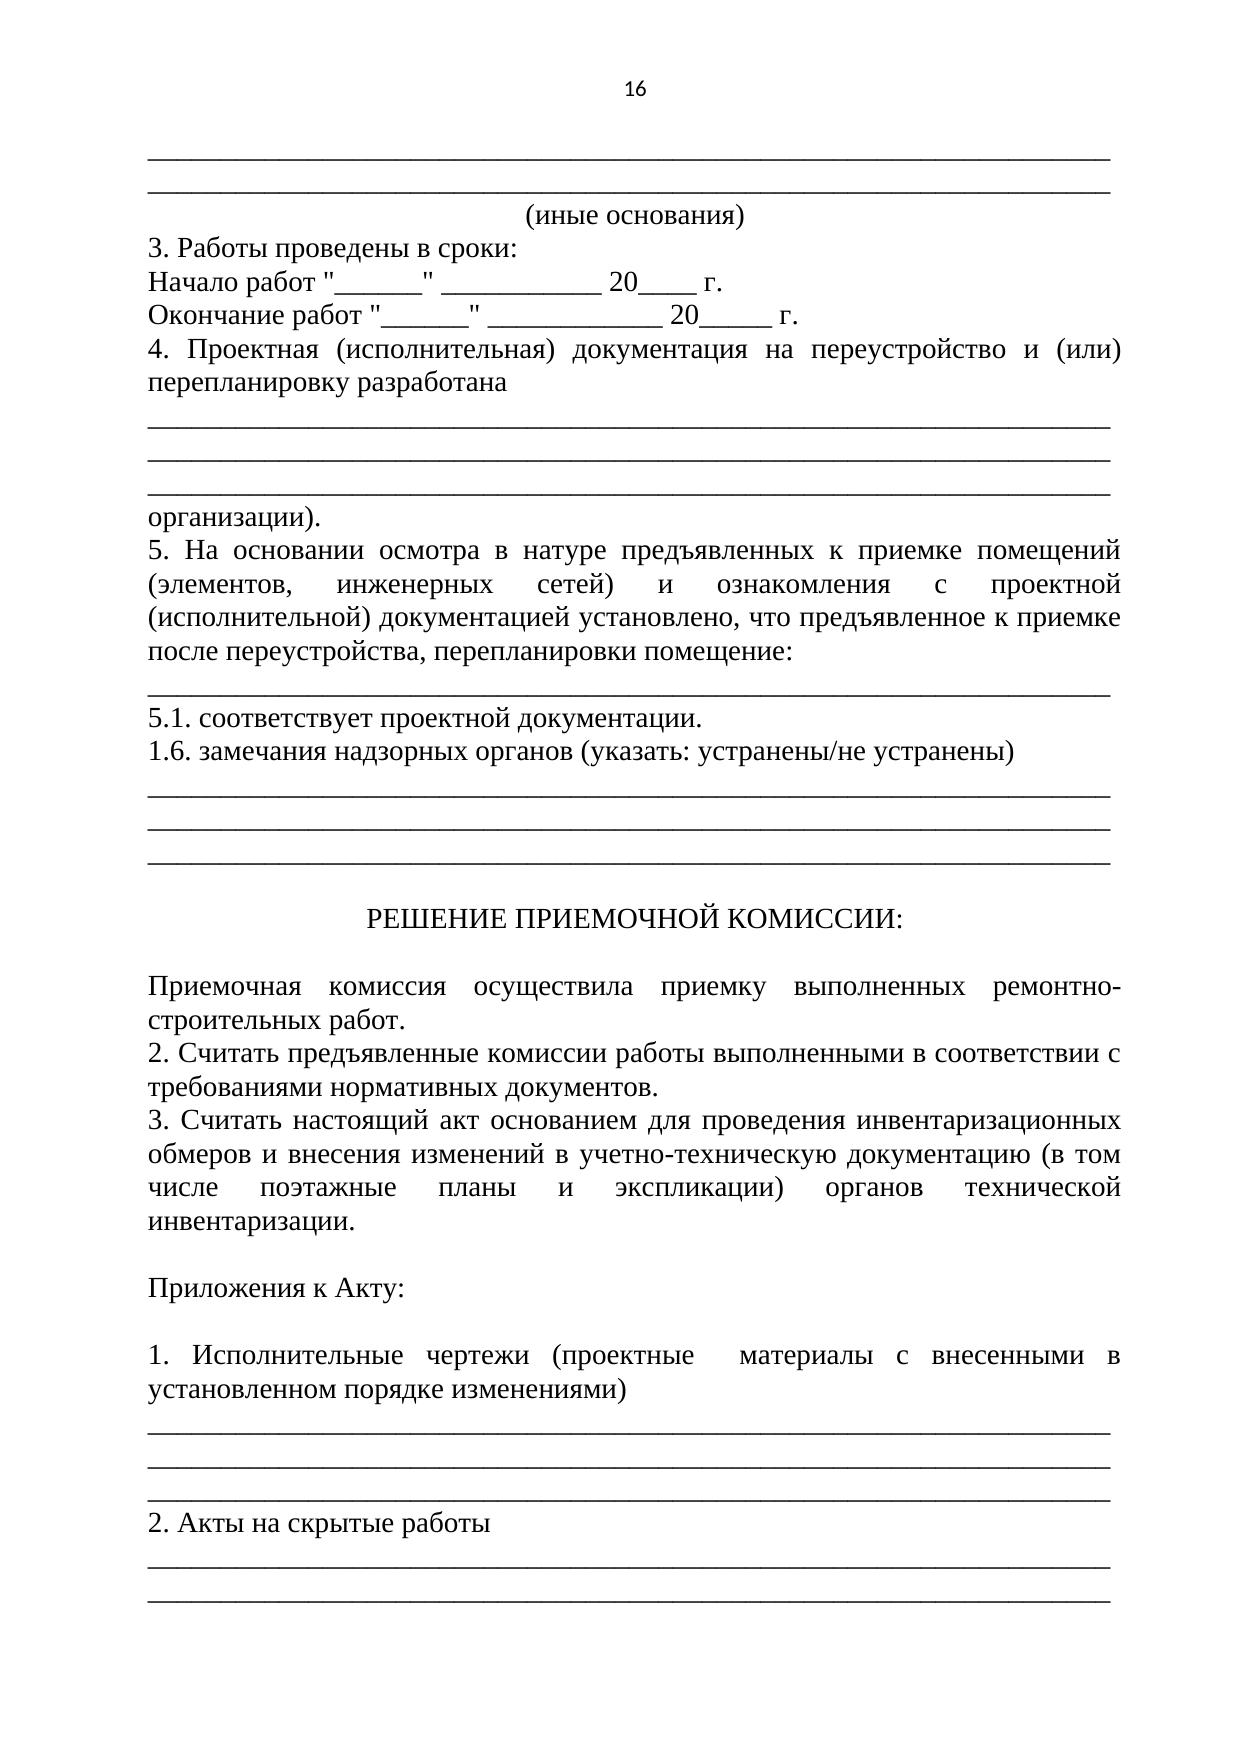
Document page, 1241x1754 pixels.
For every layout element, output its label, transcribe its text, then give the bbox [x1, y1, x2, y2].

text __________________________________________________________________ [148, 1438, 1122, 1471]
text __________________________________________________________________5.1. соответствует проектной документации. [148, 666, 1122, 733]
text ____________________________________________________________________________________________________________________________________ [148, 398, 1122, 465]
text __________________________________________________________________ [148, 834, 1122, 868]
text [148, 1538, 1122, 1572]
text 1.6. замечания надзорных органов (указать: устранены/не устранены) [148, 733, 1122, 767]
text 3. Работы проведены в сроки: [148, 230, 1122, 264]
text 1. Исполнительные чертежи (проектные материалы с внесенными в установленном порядке изменениями) [148, 1337, 1122, 1404]
text (иные основания) [148, 197, 1122, 230]
text организации). [148, 499, 1122, 532]
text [148, 130, 1122, 163]
text __________________________________________________________________ [148, 801, 1122, 834]
text 5. На основании осмотра в натуре предъявленных к приемке помещений (элементов, инженерных сетей) и ознакомления с проектной (исполнительной) документацией установлено, что предъявленное к приемке после переустройства, перепланировки помещение: [148, 532, 1122, 666]
text __________________________________________________________________ [148, 767, 1122, 801]
text __________________________________________________________________ [148, 465, 1122, 499]
text Начало работ "______" ___________ 20____ г. [148, 264, 1122, 297]
text __________________________________________________________________ [148, 1471, 1122, 1505]
text 3. Считать настоящий акт основанием для проведения инвентаризационных обмеров и внесения изменений в учетно-техническую документацию (в том числе поэтажные планы и экспликации) органов технической инвентаризации. [148, 1102, 1122, 1237]
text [148, 1572, 1122, 1606]
text 2. Считать предъявленные комиссии работы выполненными в соответствии с требованиями нормативных документов. [148, 1035, 1122, 1102]
text Приложения к Акту: [148, 1270, 1122, 1304]
text __________________________________________________________________ [148, 1404, 1122, 1438]
text 2. Акты на скрытые работы [148, 1505, 1122, 1538]
text Приемочная комиссия осуществила приемку выполненных ремонтно-строительных работ. [148, 968, 1122, 1035]
text Окончание работ "______" ____________ 20_____ г. [148, 297, 1122, 331]
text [148, 163, 1122, 197]
text РЕШЕНИЕ ПРИЕМОЧНОЙ КОМИССИИ: [148, 901, 1122, 935]
text 4. Проектная (исполнительная) документация на переустройство и (или) перепланировку разработана [148, 331, 1122, 398]
